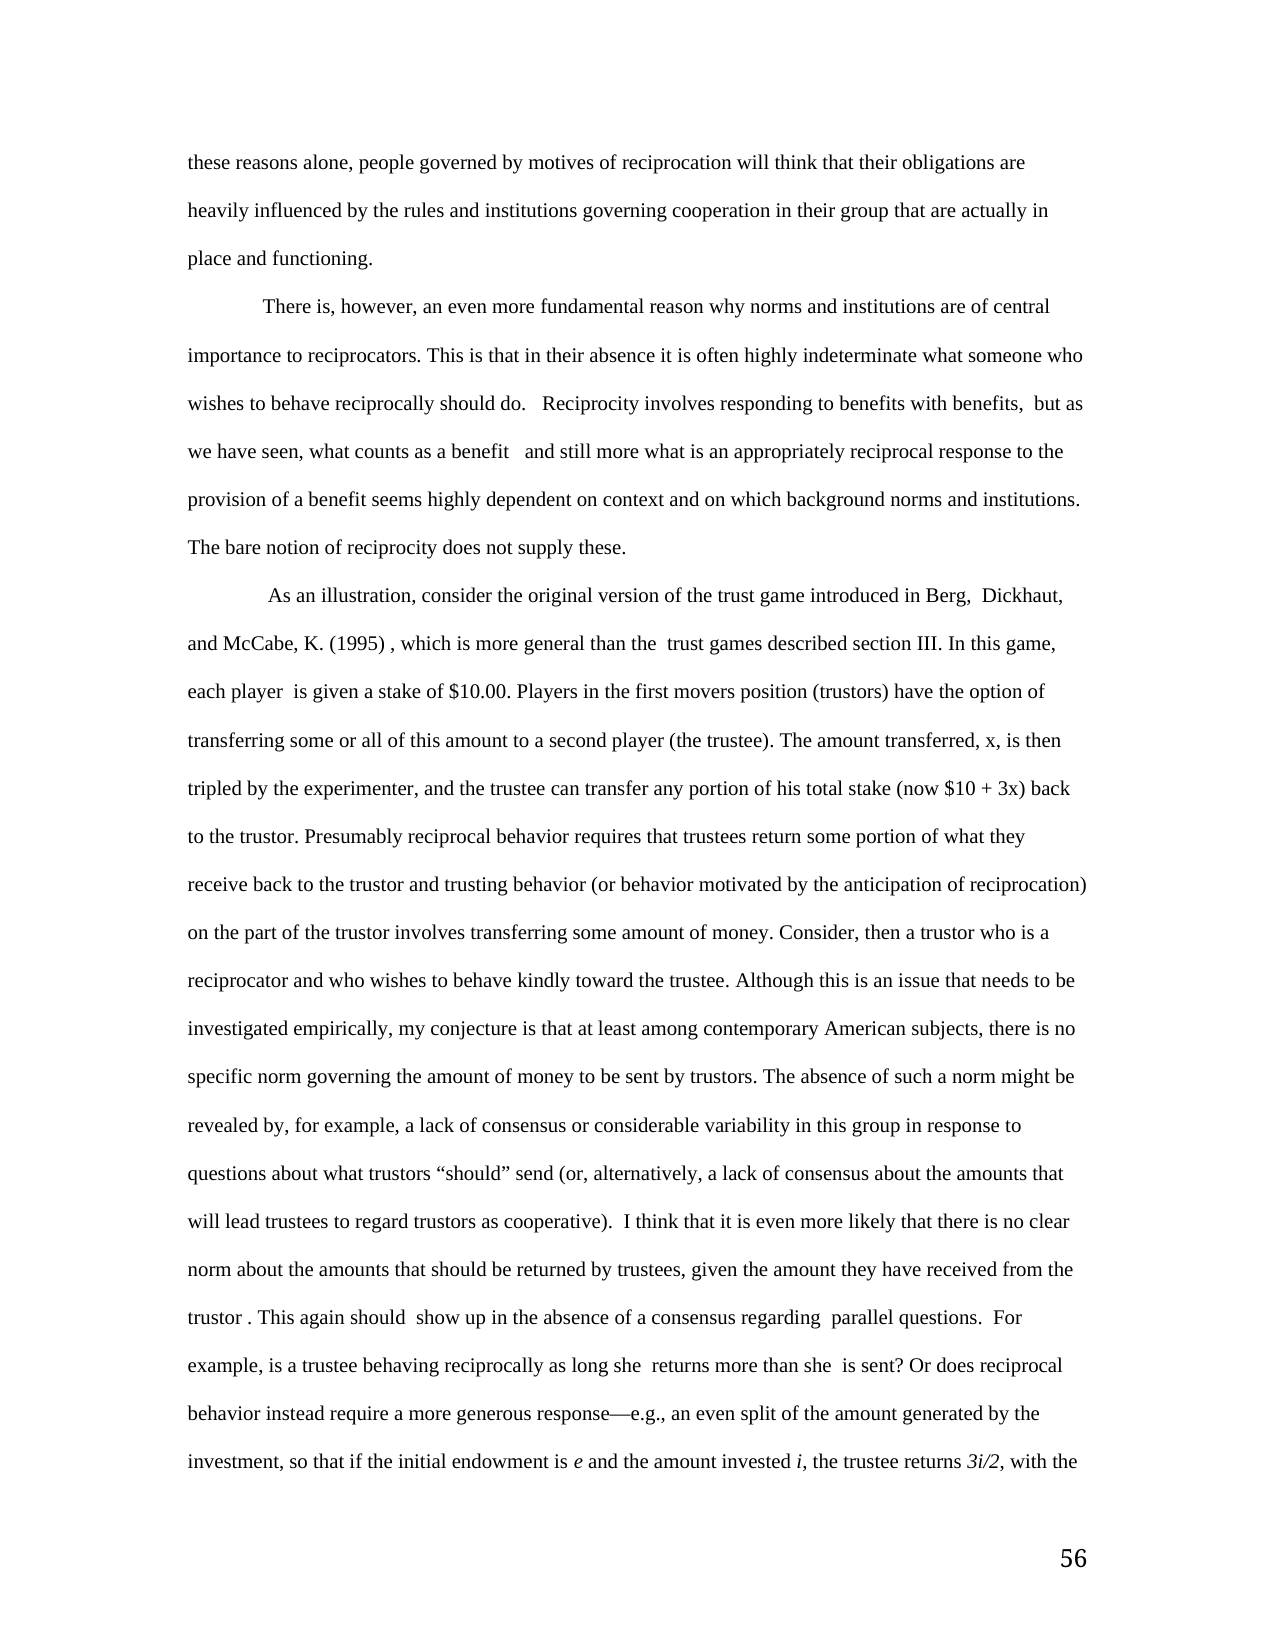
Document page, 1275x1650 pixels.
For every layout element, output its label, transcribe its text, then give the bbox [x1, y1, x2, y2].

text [187, 583, 1087, 1473]
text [187, 150, 1087, 270]
text There is, however, an even more fundamental reason why norms and institutions are of central importance to reciprocators. This is that in their absence it is often highly indeterminate what someone who wishes to behave reciprocally should do. Reciprocity involves responding to benefits with benefits, but as we have seen, what counts as a benefit and still more what is an appropriately reciprocal response to the provision of a benefit seems highly dependent on context and on which background norms and institutions. The bare notion of reciprocity does not supply these. [187, 294, 1087, 559]
